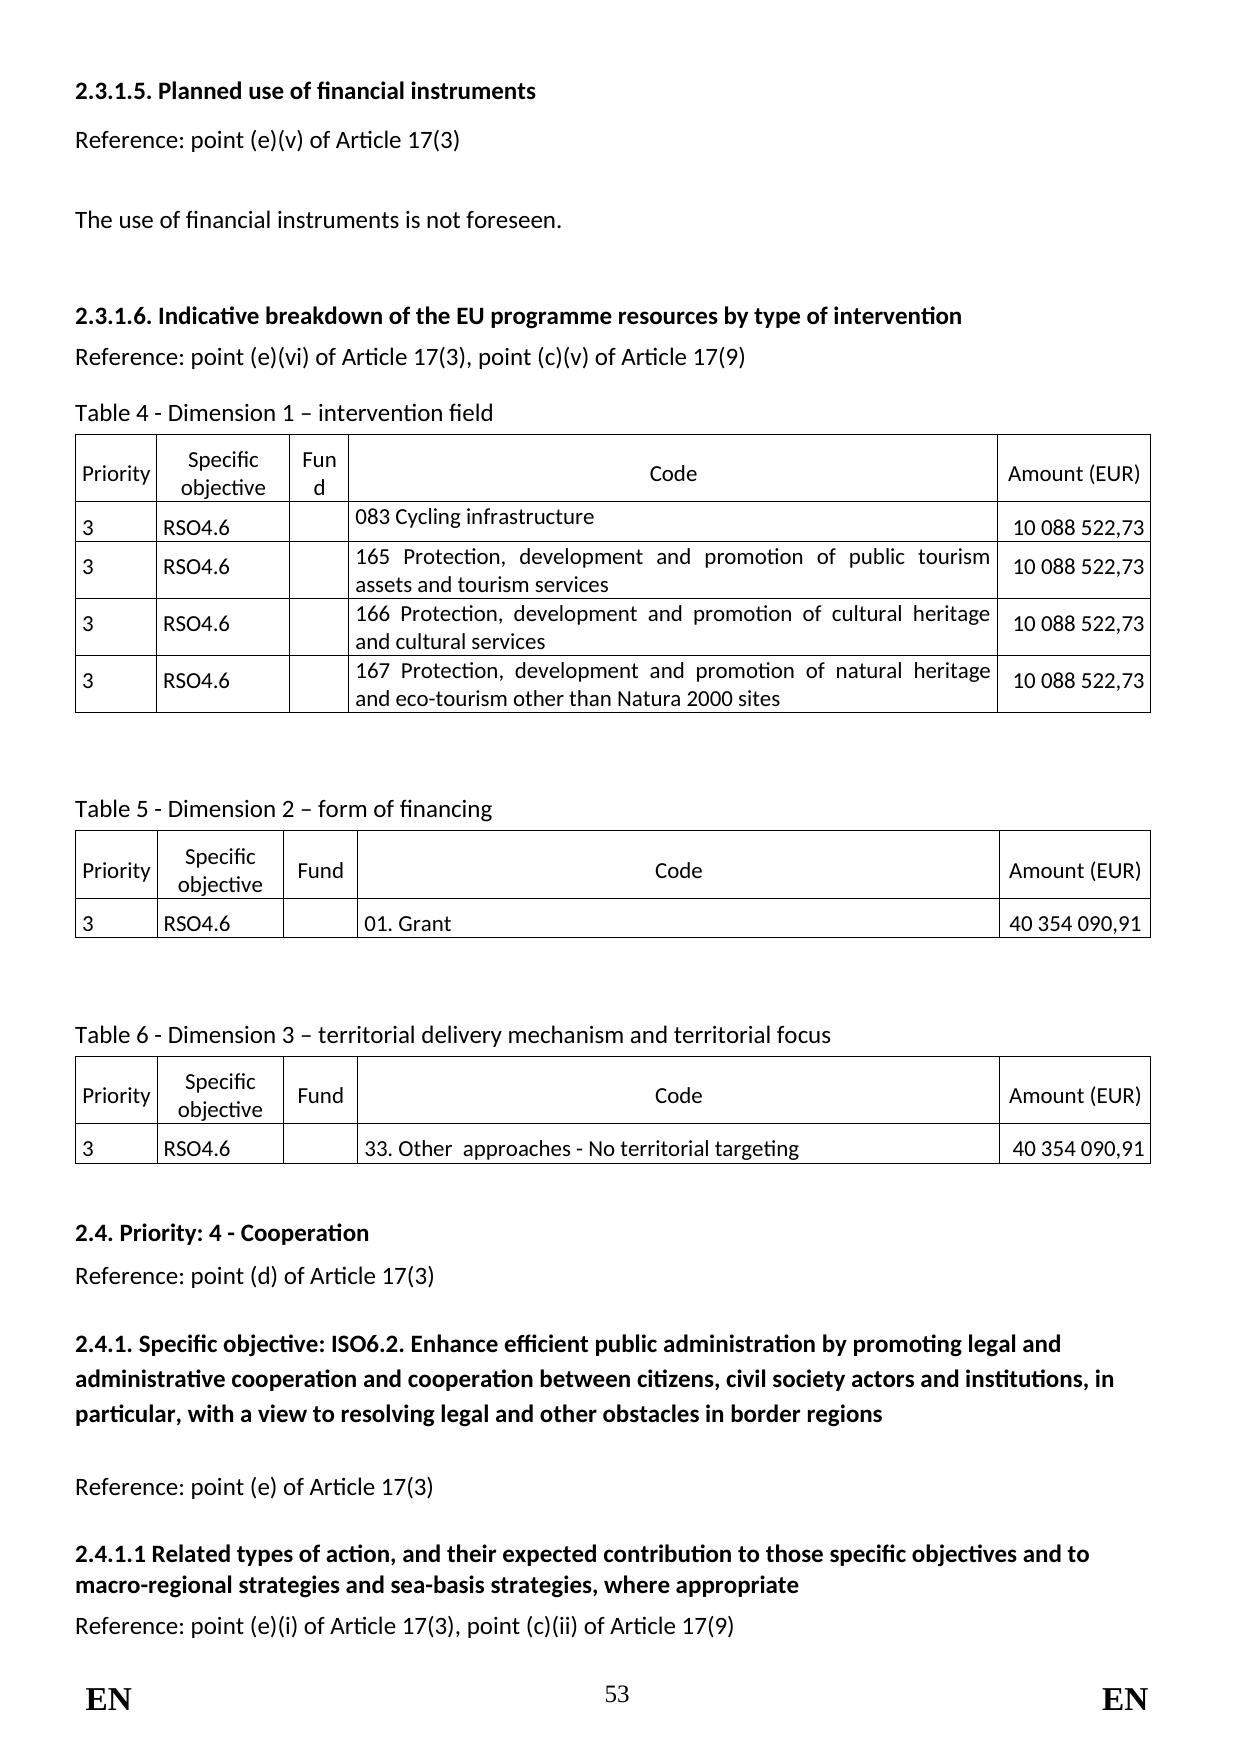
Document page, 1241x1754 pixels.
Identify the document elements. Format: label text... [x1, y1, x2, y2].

subtitle 2.4.1. Specific objective: ISO6.2. Enhance efficient public administration by promoting legal and administrative cooperation and cooperation between citizens, civil society actors and institutions, in particular, with a view to resolving legal and other obstacles in border regions [75, 1328, 1150, 1429]
table_cell 01. Grant [358, 899, 999, 937]
text Reference: point (e)(i) of Article 17(3), point (c)(ii) of Article 17(9) [75, 1610, 1150, 1641]
table_cell 166 Protection, development and promotion of cultural heritage and cultural services [349, 599, 997, 655]
table_cell 3 [76, 899, 157, 937]
table_cell 10 088 522,73 [998, 656, 1150, 712]
table_cell [284, 1124, 357, 1163]
text Reference: point (d) of Article 17(3) [75, 1260, 1150, 1291]
table_cell 165 Protection, development and promotion of public tourism assets and tourism services [349, 542, 997, 598]
table_cell 3 [76, 1124, 157, 1163]
table_cell [290, 599, 348, 655]
table_header Fund [284, 831, 357, 898]
table_cell RSO4.6 [157, 656, 289, 712]
table_cell 40 354 090,91 [1000, 1124, 1150, 1163]
table_header Code [358, 831, 999, 898]
subtitle Table 4 - Dimension 1 – intervention field [75, 397, 1150, 427]
table_header Specific objective [158, 831, 283, 898]
subtitle 2.4.1.1 Related types of action, and their expected contribution to those specific objectives and to macro-regional strategies and sea-basis strategies, where appropriate [75, 1539, 1150, 1600]
subtitle 2.3.1.6. Indicative breakdown of the EU programme resources by type of intervention [75, 301, 1150, 331]
subtitle 2.3.1.5. Planned use of financial instruments [75, 75, 1150, 106]
table_cell 3 [76, 542, 156, 598]
subtitle 2.4. Priority: 4 - Cooperation [75, 1217, 1150, 1248]
text Reference: point (e)(vi) of Article 17(3), point (c)(v) of Article 17(9) [75, 341, 1150, 372]
table_cell RSO4.6 [157, 542, 289, 598]
table_cell 40 354 090,91 [1000, 899, 1150, 937]
table_header Amount (EUR) [1000, 831, 1150, 898]
table_cell RSO4.6 [157, 502, 289, 541]
subtitle Table 5 - Dimension 2 – form of financing [75, 793, 1150, 824]
table_cell 33. Other approaches - No territorial targeting [358, 1124, 999, 1163]
table_header Priority [76, 831, 157, 898]
table_cell [290, 542, 348, 598]
text The use of financial instruments is not foreseen. [75, 204, 1150, 234]
table_header Specific objective [158, 1057, 283, 1123]
table_cell RSO4.6 [158, 1124, 283, 1163]
subtitle Table 6 - Dimension 3 – territorial delivery mechanism and territorial focus [75, 1019, 1150, 1049]
table_cell 3 [76, 599, 156, 655]
table_cell 3 [76, 656, 156, 712]
table_cell [290, 656, 348, 712]
table_header Amount (EUR) [998, 435, 1150, 501]
table_cell RSO4.6 [157, 599, 289, 655]
table_header Code [349, 435, 997, 501]
table_cell 167 Protection, development and promotion of natural heritage and eco-tourism other than Natura 2000 sites [349, 656, 997, 712]
table_header Fund [290, 435, 348, 501]
table_cell 3 [76, 502, 156, 541]
table_header Code [358, 1057, 999, 1123]
table_header Priority [76, 1057, 157, 1123]
table_header Priority [76, 435, 156, 501]
table_cell [284, 899, 357, 937]
table_cell 10 088 522,73 [998, 502, 1150, 541]
table_header Fund [284, 1057, 357, 1123]
text Reference: point (e)(v) of Article 17(3) [75, 124, 1150, 155]
table_header Amount (EUR) [1000, 1057, 1150, 1123]
text Reference: point (e) of Article 17(3) [75, 1471, 1150, 1501]
table_cell 10 088 522,73 [998, 542, 1150, 598]
table_cell RSO4.6 [158, 899, 283, 937]
table_cell [290, 502, 348, 541]
table_header Specific objective [157, 435, 289, 501]
table_cell 083 Cycling infrastructure [349, 502, 997, 541]
table_cell 10 088 522,73 [998, 599, 1150, 655]
